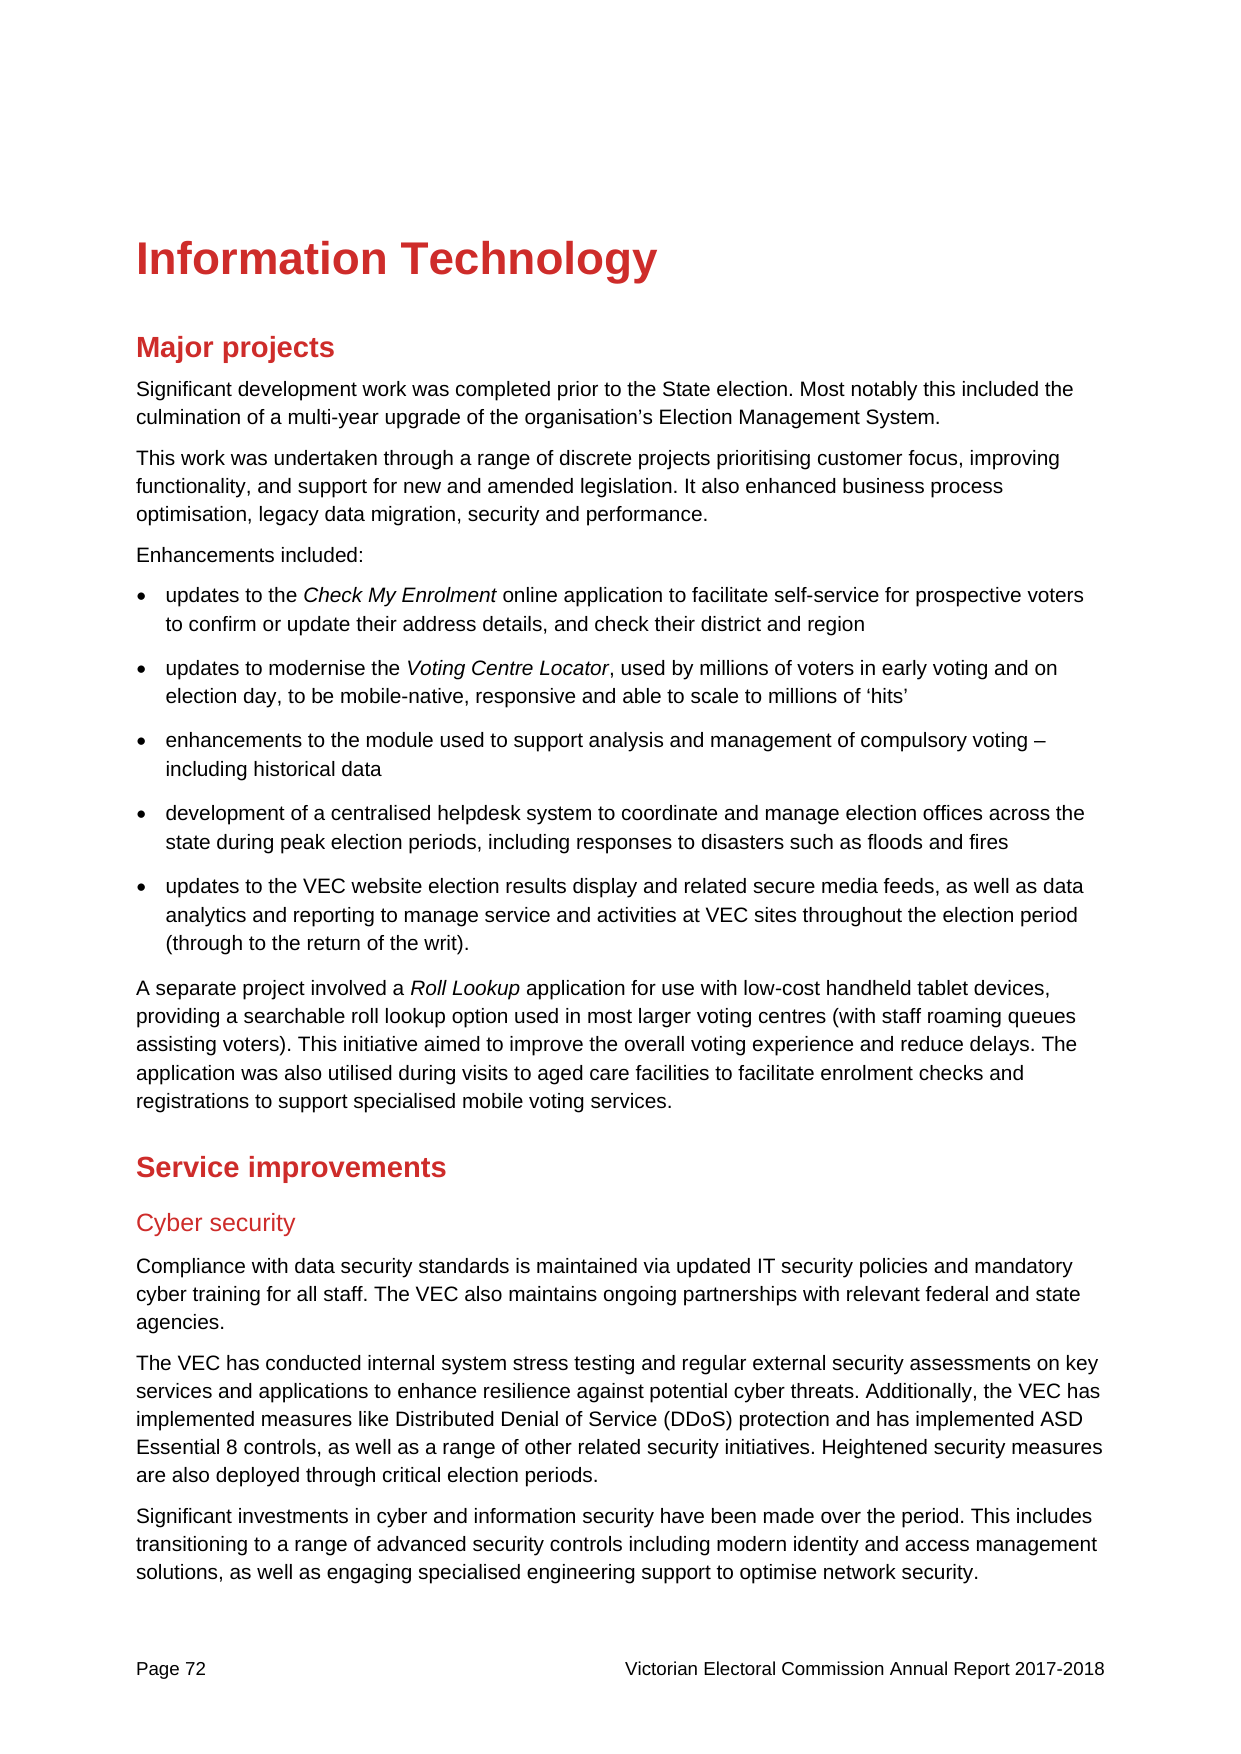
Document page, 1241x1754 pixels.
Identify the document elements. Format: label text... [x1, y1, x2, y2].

text Enhancements included: [136, 538, 1104, 567]
subtitle Cyber security [136, 1208, 1104, 1237]
text Significant investments in cyber and information security have been made over the period. This includes transitioning to a range of advanced security controls including modern identity and access management solutions, as well as engaging specialised engineering support to optimise network security. [136, 1500, 1104, 1584]
subtitle Major projects [136, 330, 1104, 363]
subtitle Information Technology [136, 231, 1104, 284]
text Compliance with data security standards is maintained via updated IT security policies and mandatory cyber training for all staff. The VEC also maintains ongoing partnerships with relevant federal and state agencies. [136, 1250, 1104, 1334]
text updates to modernise the Voting Centre Locator, used by millions of voters in early voting and on election day, to be mobile-native, responsive and able to scale to millions of ‘hits’ [136, 652, 1104, 708]
text updates to the Check My Enrolment online application to facilitate self-service for prospective voters to confirm or update their address details, and check their district and region [136, 579, 1104, 635]
text enhancements to the module used to support analysis and management of compulsory voting – including historical data [136, 725, 1104, 781]
text development of a centralised helpdesk system to coordinate and manage election offices across the state during peak election periods, including responses to disasters such as floods and fires [136, 798, 1104, 854]
text Significant development work was completed prior to the State election. Most notably this included the culmination of a multi-year upgrade of the organisation’s Election Management System. [136, 373, 1104, 429]
text This work was undertaken through a range of discrete projects prioritising customer focus, improving functionality, and support for new and amended legislation. It also enhanced business process optimisation, legacy data migration, security and performance. [136, 442, 1104, 526]
text updates to the VEC website election results display and related secure media feeds, as well as data analytics and reporting to manage service and activities at VEC sites throughout the election period (through to the return of the writ). [136, 871, 1104, 955]
text A separate project involved a Roll Lookup application for use with low‑cost handheld tablet devices, providing a searchable roll lookup option used in most larger voting centres (with staff roaming queues assisting voters). This initiative aimed to improve the overall voting experience and reduce delays. The application was also utilised during visits to aged care facilities to facilitate enrolment checks and registrations to support specialised mobile voting services. [136, 972, 1104, 1112]
subtitle Service improvements [136, 1150, 1104, 1183]
text The VEC has conducted internal system stress testing and regular external security assessments on key services and applications to enhance resilience against potential cyber threats. Additionally, the VEC has implemented measures like Distributed Denial of Service (DDoS) protection and has implemented ASD Essential 8 controls, as well as a range of other related security initiatives. Heightened security measures are also deployed through critical election periods. [136, 1347, 1104, 1487]
